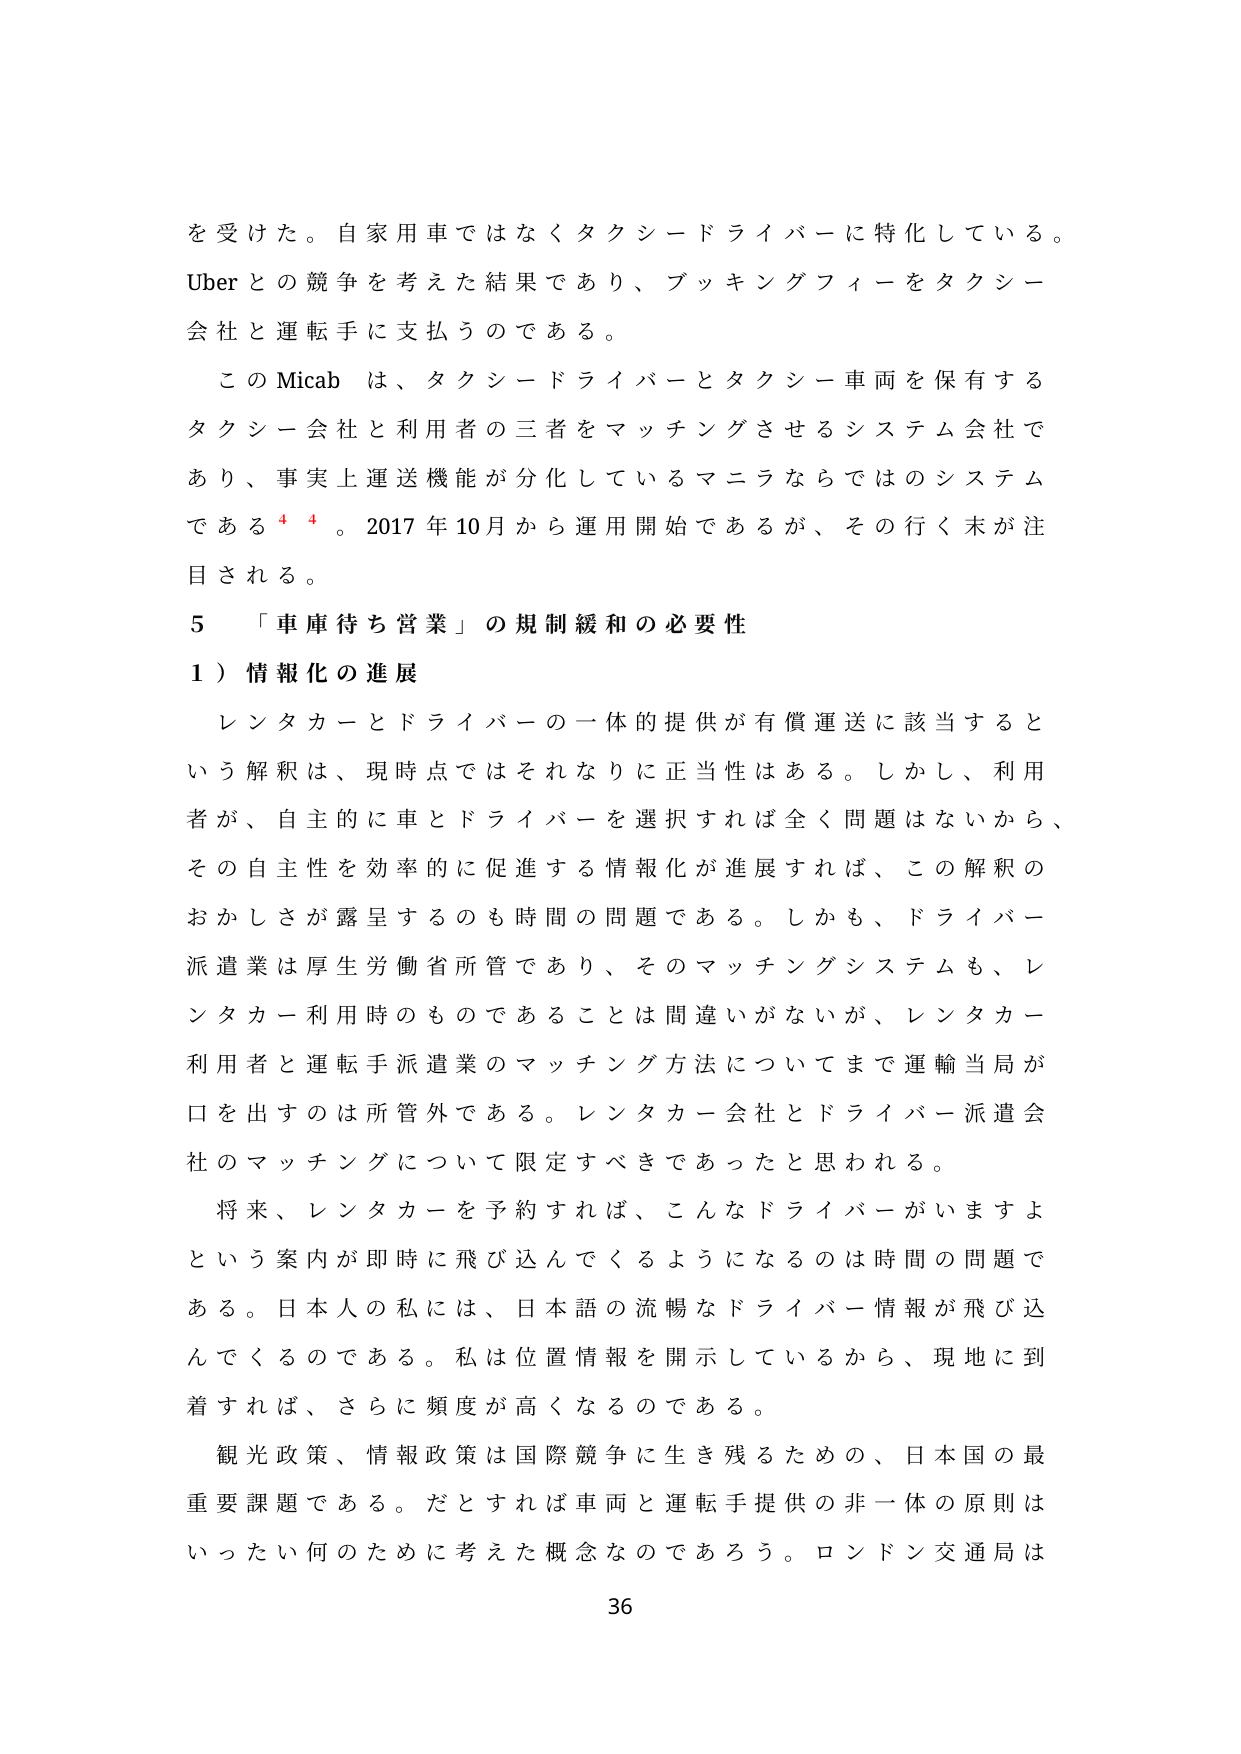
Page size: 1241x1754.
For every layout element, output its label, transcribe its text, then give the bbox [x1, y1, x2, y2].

text レンタカーとドライバーの一体的提供が有償運送に該当するという解釈は、現時点ではそれなりに正当性はある。しかし、利用者が、自主的に車とドライバーを選択すれば全く問題はないから、その自主性を効率的に促進する情報化が進展すれば、この解釈のおかしさが露呈するのも時間の問題である。しかも、ドライバー派遣業は厚生労働省所管であり、そのマッチングシステムも、レンタカー利用時のものであることは間違いがないが、レンタカー利用者と運転手派遣業のマッチング方法についてまで運輸当局が口を出すのは所管外である。レンタカー会社とドライバー派遣会社のマッチングについて限定すべきであったと思われる。 [187, 696, 1053, 1185]
text ５ 「車庫待ち営業」の規制緩和の必要性 [187, 599, 1053, 647]
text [187, 208, 1053, 354]
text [187, 1429, 1053, 1576]
text このMicabは、タクシードライバーとタクシー車両を保有するタクシー会社と利用者の三者をマッチングさせるシステム会社であり、事実上運送機能が分化しているマニラならではのシステムである４４。2017年10月から運用開始であるが、その行く末が注目される。 [187, 354, 1053, 599]
text 将来、レンタカーを予約すれば、こんなドライバーがいますよという案内が即時に飛び込んでくるようになるのは時間の問題である。日本人の私には、日本語の流暢なドライバー情報が飛び込んでくるのである。私は位置情報を開示しているから、現地に到着すれば、さらに頻度が高くなるのである。 [187, 1185, 1053, 1429]
text １）情報化の進展 [187, 647, 1053, 696]
